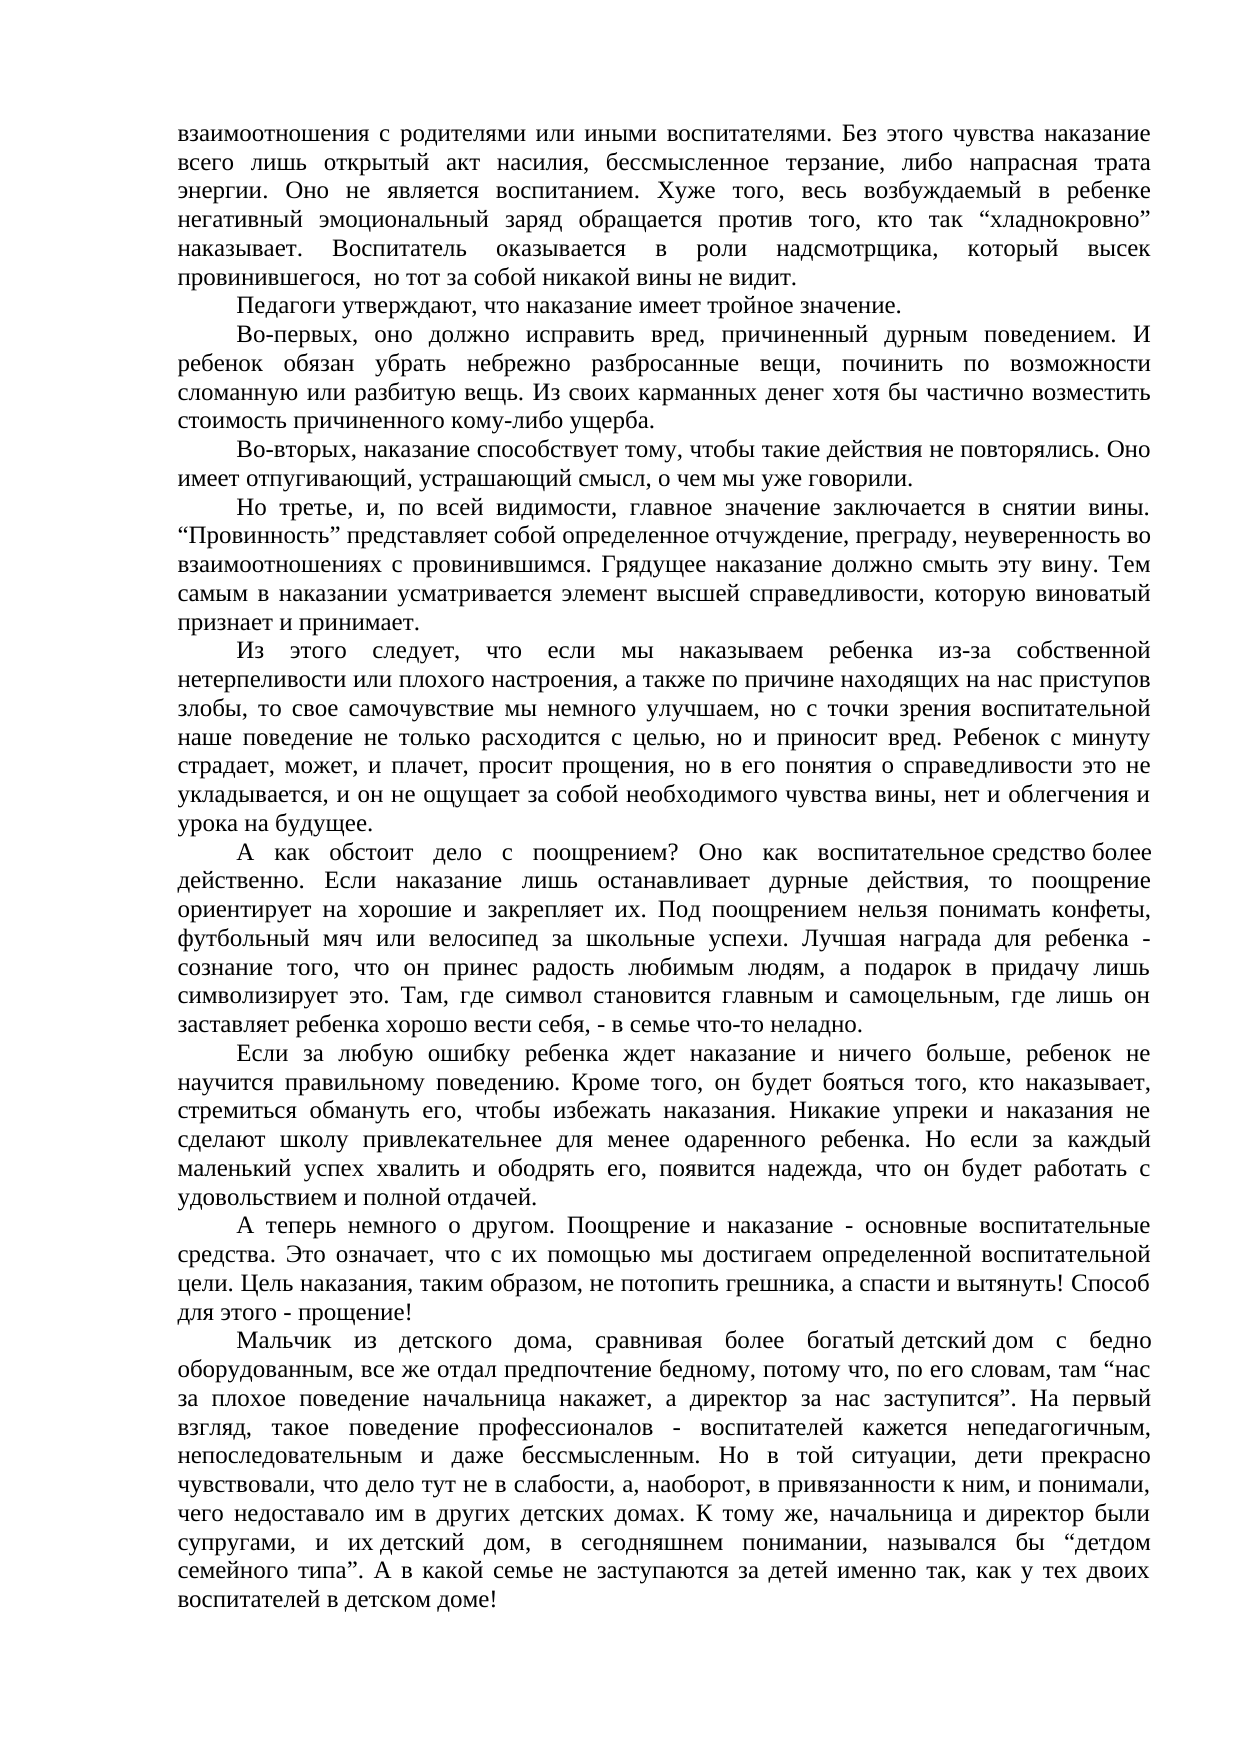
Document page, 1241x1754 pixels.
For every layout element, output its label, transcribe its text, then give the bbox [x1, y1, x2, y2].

text Во-первых, оно должно исправить вред, причиненный дурным поведением. И ребенок обязан убрать небрежно разбросанные вещи, починить по возможности сломанную или разбитую вещь. Из своих карманных денег хотя бы частично возместить стоимость причиненного кому-либо ущерба. [177, 319, 1152, 434]
text А как обстоит дело с поощрением? Оно как воспитательное средство более действенно. Если наказание лишь останавливает дурные действия, то поощрение ориентирует на хорошие и закрепляет их. Под поощрением нельзя понимать конфеты, футбольный мяч или велосипед за школьные успехи. Лучшая награда для ребенка - сознание того, что он принес радость любимым людям, а подарок в придачу лишь символизирует это. Там, где символ становится главным и самоцельным, где лишь он заставляет ребенка хорошо вести себя, - в семье что-то неладно. [177, 837, 1152, 1038]
text Если за любую ошибку ребенка ждет наказание и ничего больше, ребенок не научится правильному поведению. Кроме того, он будет бояться того, кто наказывает, стремиться обмануть его, чтобы избежать наказания. Никакие упреки и наказания не сделают школу привлекательнее для менее одаренного ребенка. Но если за каждый маленький успех хвалить и ободрять его, появится надежда, что он будет работать с удовольствием и полной отдачей. [177, 1038, 1152, 1211]
text Педагоги утверждают, что наказание имеет тройное значение. [177, 291, 1152, 319]
text Мальчик из детского дома, сравнивая более богатый детский дом с бедно оборудованным, все же отдал предпочтение бедному, потому что, по его словам, там “нас за плохое поведение начальница накажет, а директор за нас заступится”. На первый взгляд, такое поведение профессионалов - воспитателей кажется непедагогичным, непоследовательным и даже бессмысленным. Но в той ситуации, дети прекрасно чувствовали, что дело тут не в слабости, а, наоборот, в привязанности к ним, и понимали, чего недоставало им в других детских домах. К тому же, начальница и директор были супругами, и их детский дом, в сегодняшнем понимании, назывался бы “детдом семейного типа”. А в какой семье не заступаются за детей именно так, как у тех двоих воспитателей в детском доме! [177, 1326, 1152, 1613]
text Во-вторых, наказание способствует тому, чтобы такие действия не повторялись. Оно имеет отпугивающий, устрашающий смысл, о чем мы уже говорили. [177, 434, 1152, 492]
text А теперь немного о другом. Поощрение и наказание - основные воспитательные средства. Это означает, что с их помощью мы достигаем определенной воспитательной цели. Цель наказания, таким образом, не потопить грешника, а спасти и вытянуть! Способ для этого - прощение! [177, 1211, 1152, 1326]
text Из этого следует, что если мы наказываем ребенка из-за собственной нетерпеливости или плохого настроения, а также по причине находящих на нас приступов злобы, то свое самочувствие мы немного улучшаем, но с точки зрения воспитательной наше поведение не только расходится с целью, но и приносит вред. Ребенок с минуту страдает, может, и плачет, просит прощения, но в его понятия о справедливости это не укладывается, и он не ощущает за собой необходимого чувства вины, нет и облегчения и урока на будущее. [177, 636, 1152, 837]
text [177, 118, 1152, 291]
text Но третье, и, по всей видимости, главное значение заключается в снятии вины. “Провинность” представляет собой определенное отчуждение, преграду, неуверенность во взаимоотношениях с провинившимся. Грядущее наказание должно смыть эту вину. Тем самым в наказании усматривается элемент высшей справедливости, которую виноватый признает и принимает. [177, 492, 1152, 636]
